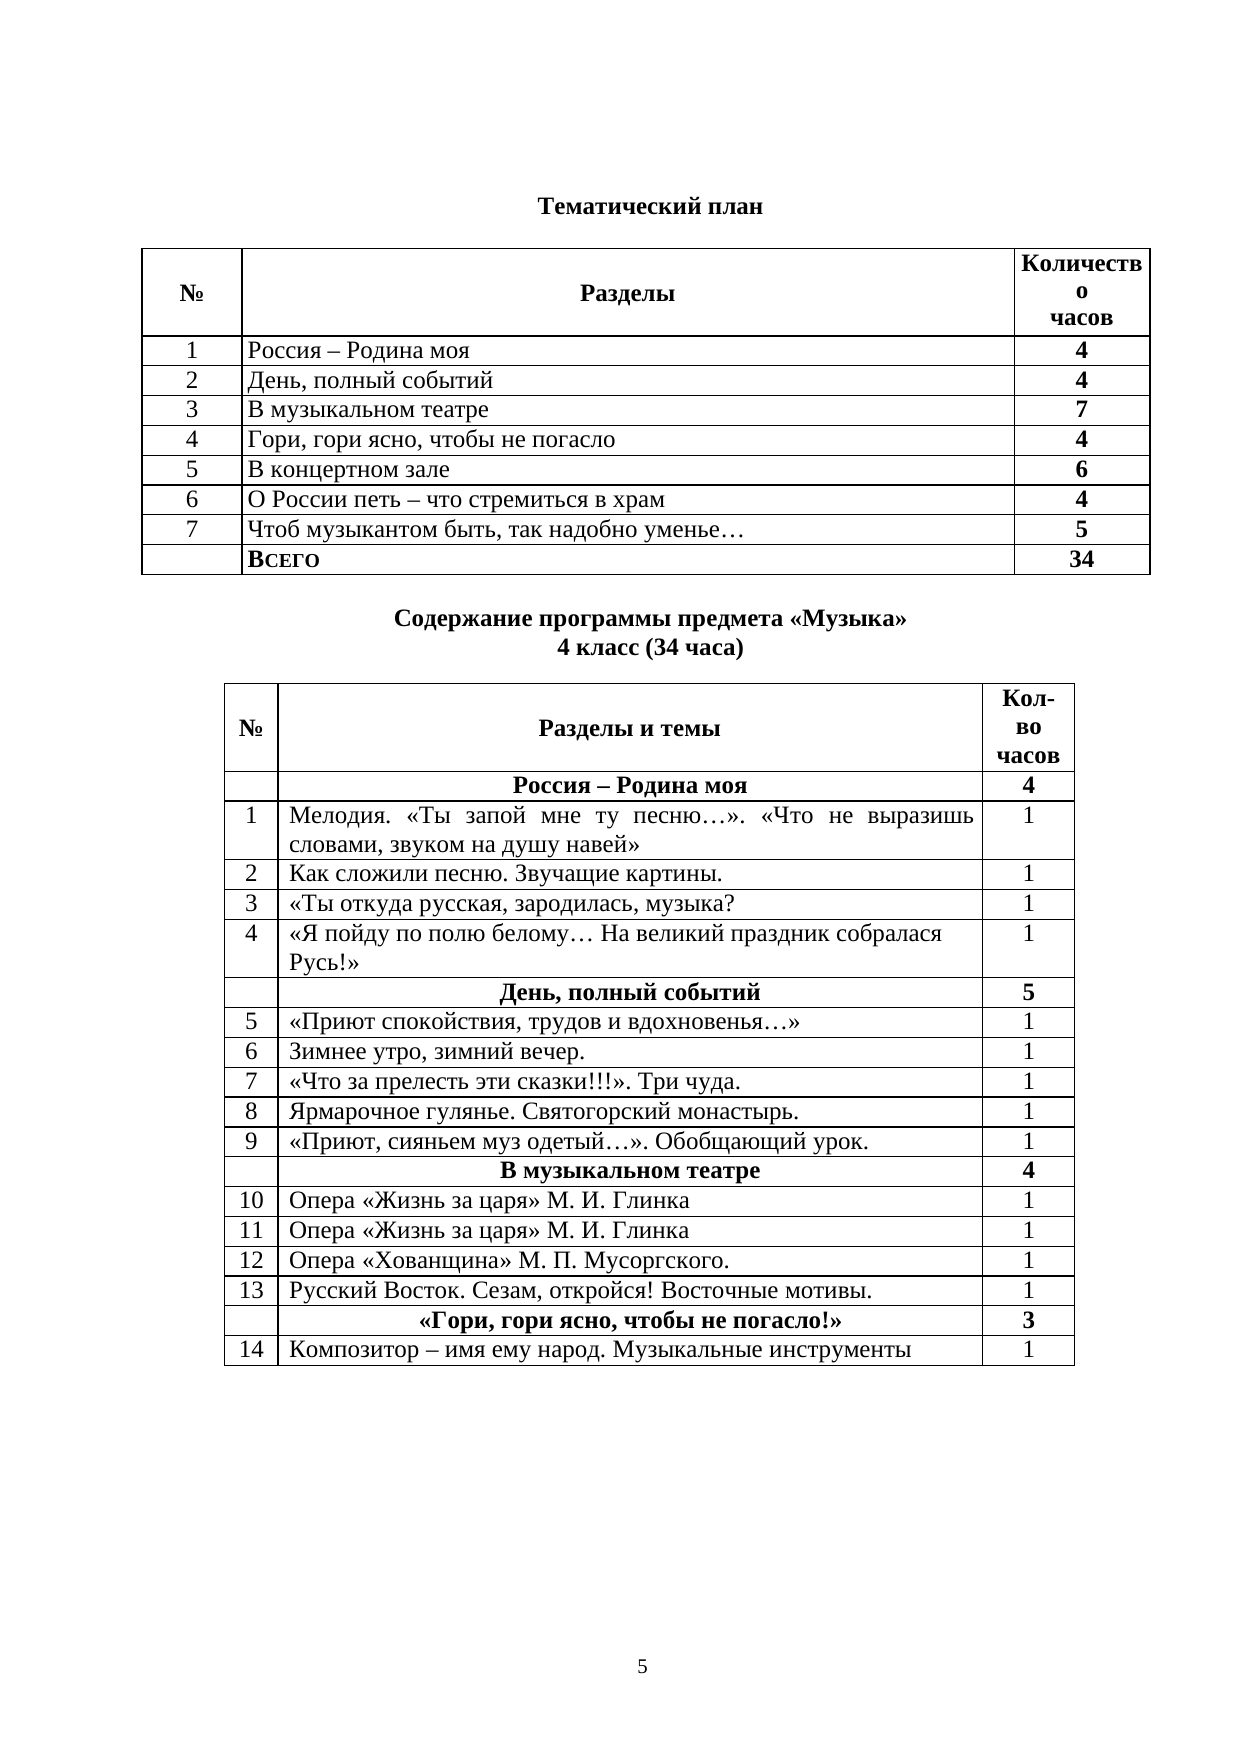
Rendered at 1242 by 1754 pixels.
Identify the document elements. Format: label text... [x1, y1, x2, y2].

table_cell «Гори, гори ясно, чтобы не погасло!» [279, 1306, 982, 1335]
table_header Разделы [243, 249, 1014, 335]
text 4 класс (34 часа) [553, 632, 748, 661]
table_cell 2 [225, 860, 277, 889]
table_cell 8 [225, 1098, 277, 1126]
table_cell 1 [225, 802, 277, 859]
table_cell 1 [143, 337, 241, 365]
table_cell В концертном зале [243, 456, 1014, 484]
table_cell 1 [983, 890, 1074, 918]
table_header Разделы и темы [279, 684, 982, 771]
table_cell В музыкальном театре [243, 396, 1014, 425]
table_cell Опера «Жизнь за царя» М. И. Глинка [279, 1217, 982, 1246]
table_cell 5 [983, 978, 1074, 1007]
text Содержание программы предмета «Музыка» [389, 603, 911, 632]
table_cell 4 [1015, 366, 1149, 395]
table_cell 1 [983, 1068, 1074, 1096]
table_cell Мелодия. «Ты запой мне ту песню…». «Что не выразишь словами, звуком на душу навей» [279, 802, 982, 859]
table_cell 1 [983, 1217, 1074, 1246]
table_cell 2 [143, 366, 241, 395]
table_cell 1 [983, 860, 1074, 889]
table_cell 4 [1015, 486, 1149, 514]
table_cell 5 [225, 1008, 277, 1037]
table_cell 1 [983, 1187, 1074, 1216]
table_cell Россия – Родина моя [243, 337, 1014, 365]
table_cell 12 [225, 1247, 277, 1275]
table_cell 4 [225, 920, 277, 977]
table_cell «Приют спокойствия, трудов и вдохновенья…» [279, 1008, 982, 1037]
table_cell 4 [983, 1157, 1074, 1186]
table_cell 3 [143, 396, 241, 425]
table_cell 1 [983, 1008, 1074, 1037]
table_cell Опера «Жизнь за царя» М. И. Глинка [279, 1187, 982, 1216]
table_cell Композитор – имя ему народ. Музыкальные инструменты [279, 1336, 982, 1365]
table_cell [225, 978, 277, 1007]
table_header № [225, 684, 277, 771]
table_cell Россия – Родина моя [279, 772, 982, 800]
table_cell ВСЕГО [243, 545, 1014, 574]
table_cell Как сложили песню. Звучащие картины. [279, 860, 982, 889]
table_cell 4 [1015, 426, 1149, 454]
table_cell 14 [225, 1336, 277, 1365]
table_cell 4 [143, 426, 241, 454]
table_cell День, полный событий [243, 366, 1014, 395]
table_cell 10 [225, 1187, 277, 1216]
table_cell 6 [1015, 456, 1149, 484]
table_cell 7 [225, 1068, 277, 1096]
table_cell 1 [983, 802, 1074, 859]
table_cell 1 [983, 1128, 1074, 1156]
table_cell «Ты откуда русская, зародилась, музыка? [279, 890, 982, 918]
table_cell 34 [1015, 545, 1149, 574]
table_cell Опера «Хованщина» М. П. Мусоргского. [279, 1247, 982, 1275]
table_cell 5 [143, 456, 241, 484]
table_cell День, полный событий [279, 978, 982, 1007]
table_cell 11 [225, 1217, 277, 1246]
table_cell Зимнее утро, зимний вечер. [279, 1038, 982, 1067]
table_cell 6 [143, 486, 241, 514]
table_header № [143, 249, 241, 335]
table_cell [143, 545, 241, 574]
table_cell Русский Восток. Сезам, откройся! Восточные мотивы. [279, 1277, 982, 1305]
table_cell Гори, гори ясно, чтобы не погасло [243, 426, 1014, 454]
table_cell «Что за прелесть эти сказки!!!». Три чуда. [279, 1068, 982, 1096]
table_cell 1 [983, 1038, 1074, 1067]
table_cell О России петь – что стремиться в храм [243, 486, 1014, 514]
table_cell 1 [983, 1277, 1074, 1305]
table_cell 4 [983, 772, 1074, 800]
table_cell 1 [983, 1336, 1074, 1365]
table_cell «Приют, сияньем муз одетый…». Обобщающий урок. [279, 1128, 982, 1156]
table_cell 4 [1015, 337, 1149, 365]
table_cell 5 [1015, 515, 1149, 544]
table_cell Чтоб музыкантом быть, так надобно уменье… [243, 515, 1014, 544]
table_cell В музыкальном театре [279, 1157, 982, 1186]
table_cell 1 [983, 920, 1074, 977]
text Тематический план [533, 192, 767, 219]
table_cell 7 [1015, 396, 1149, 425]
table_cell 1 [983, 1247, 1074, 1275]
table_cell 7 [143, 515, 241, 544]
table_cell Ярмарочное гулянье. Святогорский монастырь. [279, 1098, 982, 1126]
table_cell 6 [225, 1038, 277, 1067]
table_cell [225, 772, 277, 800]
table_cell 13 [225, 1277, 277, 1305]
table_cell [225, 1157, 277, 1186]
table_cell 3 [225, 890, 277, 918]
table_header Кол- во часов [983, 684, 1074, 771]
table_cell 3 [983, 1306, 1074, 1335]
table_cell 1 [983, 1098, 1074, 1126]
table_header Количеств о часов [1015, 249, 1149, 335]
table_cell «Я пойду по полю белому… На великий праздник собралася Русь!» [279, 920, 982, 977]
table_cell 9 [225, 1128, 277, 1156]
table_cell [225, 1306, 277, 1335]
